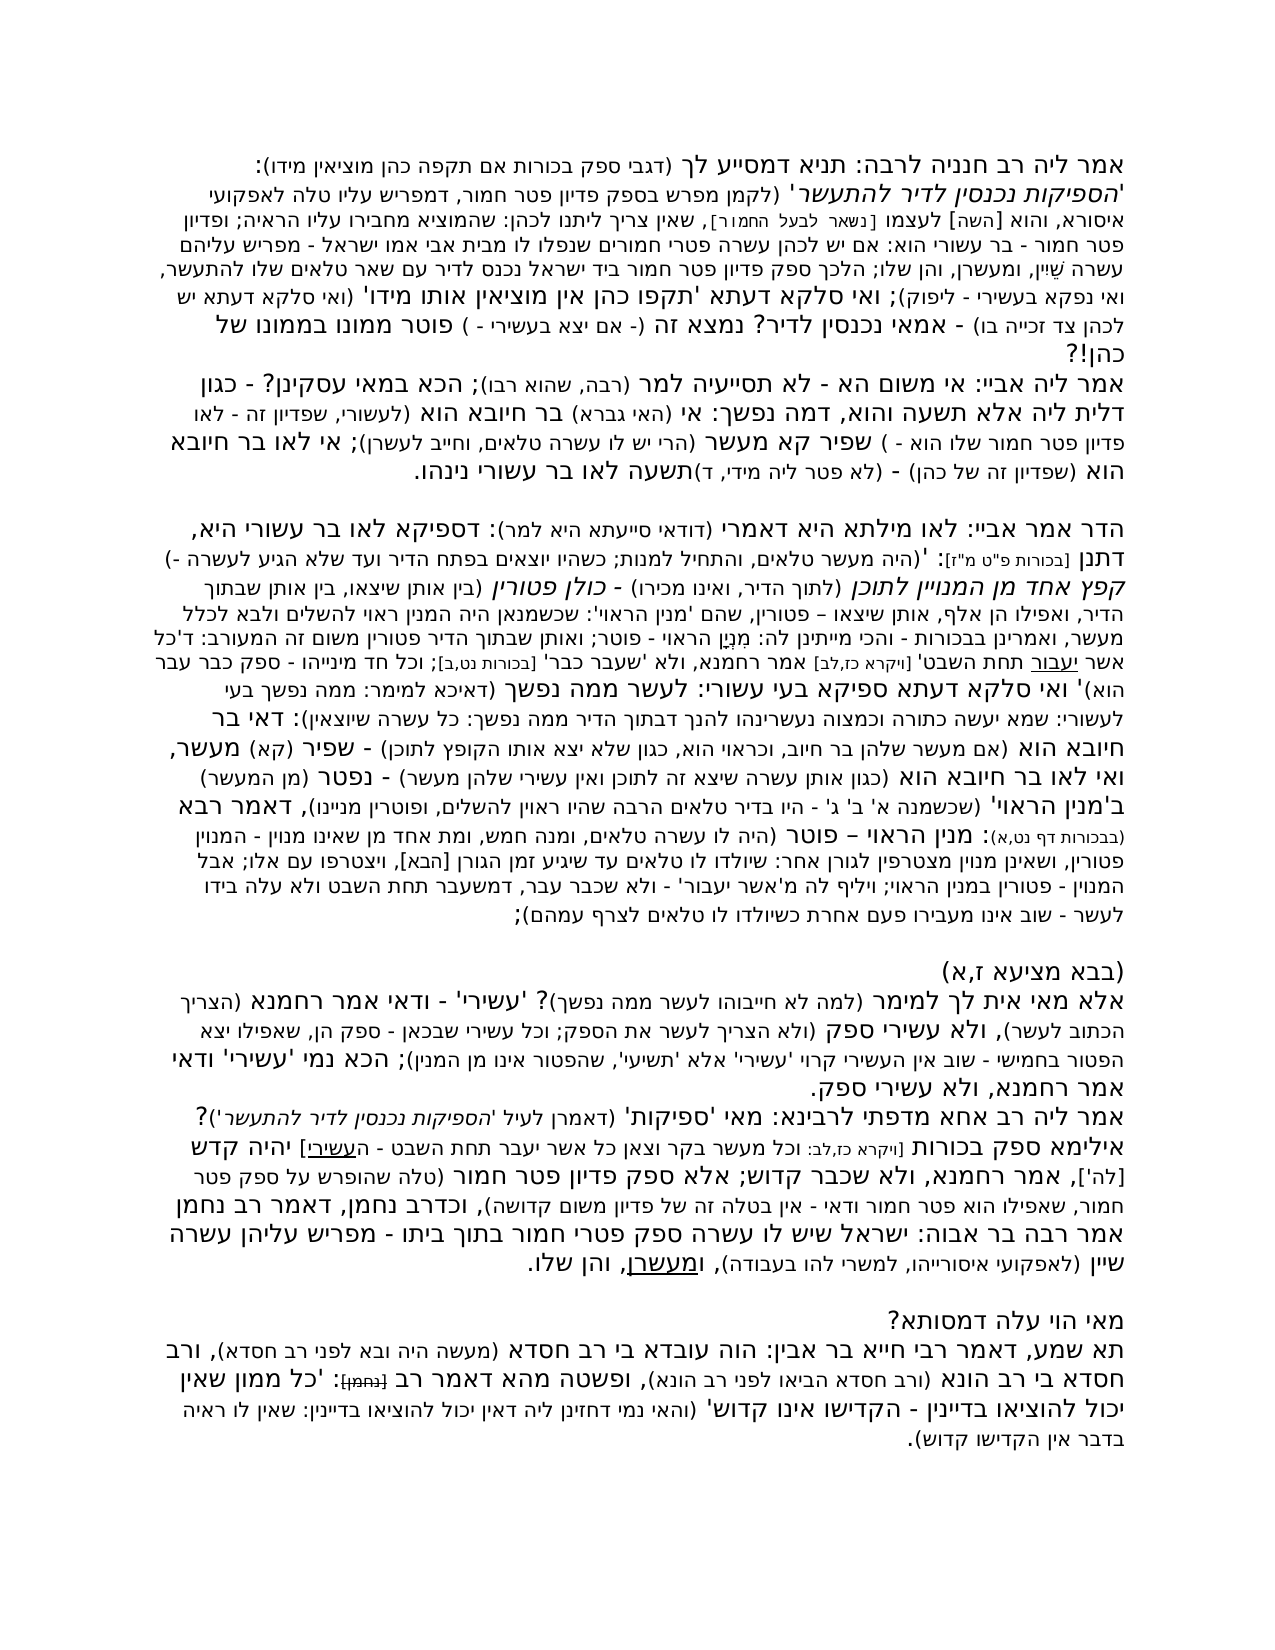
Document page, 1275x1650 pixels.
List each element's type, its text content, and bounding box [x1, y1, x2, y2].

text מאי הוי עלה דמסותא? [150, 1306, 1125, 1335]
text הדר אמר אביי: לאו מילתא היא דאמרי (דודאי סייעתא היא למר): דספיקא לאו בר עשורי היא, דתנן [בכורות פ"ט מ"ז]: '(היה מעשר טלאים, והתחיל למנות; כשהיו יוצאים בפתח הדיר ועד שלא הגיע לעשרה -) קפץ אחד מן המנויין לתוכן (לתוך הדיר, ואינו מכירו) - כולן פטורין (בין אותן שיצאו, בין אותן שבתוך הדיר, ואפילו הן אלף, אותן שיצאו – פטורין, שהם 'מנין הראוי': שכשמנאן היה המנין ראוי להשלים ולבא לכלל מעשר, ואמרינן בבכורות - והכי מייתינן לה: מִנְיָן הראוי - פוטר; ואותן שבתוך הדיר פטורין משום זה המעורב: ד'כל אשר יעבור תחת השבט' [ויקרא כז,לב] אמר רחמנא, ולא 'שעבר כבר' [בכורות נט,ב]; וכל חד מינייהו - ספק כבר עבר הוא)' ואי סלקא דעתא ספיקא בעי עשורי: לעשר ממה נפשך (דאיכא למימר: ממה נפשך בעי לעשורי: שמא יעשה כתורה וכמצוה נעשרינהו להנך דבתוך הדיר ממה נפשך: כל עשרה שיוצאין): דאי בר חיובא הוא (אם מעשר שלהן בר חיוב, וכראוי הוא, כגון שלא יצא אותו הקופץ לתוכן) - שפיר (קא) מעשר, ואי לאו בר חיובא הוא (כגון אותן עשרה שיצא זה לתוכן ואין עשירי שלהן מעשר) - נפטר (מן המעשר) ב'מנין הראוי' (שכשמנה א' ב' ג' - היו בדיר טלאים הרבה שהיו ראוין להשלים, ופוטרין מניינו), דאמר רבא (בבכורות דף נט,א): מנין הראוי – פוטר (היה לו עשרה טלאים, ומנה חמש, ומת אחד מן שאינו מנוין - המנוין פטורין, ושאינן מנוין מצטרפין לגורן אחר: שיולדו לו טלאים עד שיגיע זמן הגורן [הבא], ויצטרפו עם אלו; אבל המנוין - פטורין במנין הראוי; ויליף לה מ'אשר יעבור' - ולא שכבר עבר, דמשעבר תחת השבט ולא עלה בידו לעשר - שוב אינו מעבירו פעם אחרת כשיולדו לו טלאים לצרף עמהם); [150, 514, 1125, 928]
text אמר ליה אביי: אי משום הא - לא תסייעיה למר (רבה, שהוא רבו); הכא במאי עסקינן? - כגון דלית ליה אלא תשעה והוא, דמה נפשך: אי (האי גברא) בר חיובא הוא (לעשורי, שפדיון זה - לאו פדיון פטר חמור שלו הוא - ) שפיר קא מעשר (הרי יש לו עשרה טלאים, וחייב לעשרן); אי לאו בר חיובא הוא (שפדיון זה של כהן) - (לא פטר ליה מידי, ד)תשעה לאו בר עשורי נינהו. [150, 369, 1125, 485]
text אמר ליה רב חנניה לרבה: תניא דמסייע לך (דגבי ספק בכורות אם תקפה כהן מוציאין מידו): 'הספיקות נכנסין לדיר להתעשר' (לקמן מפרש בספק פדיון פטר חמור, דמפריש עליו טלה לאפקועי איסורא, והוא [השה] לעצמו [נשאר לבעל החמור], שאין צריך ליתנו לכהן: שהמוציא מחבירו עליו הראיה; ופדיון פטר חמור - בר עשורי הוא: אם יש לכהן עשרה פטרי חמורים שנפלו לו מבית אבי אמו ישראל - מפריש עליהם עשרה שֵׁיִין, ומעשרן, והן שלו; הלכך ספק פדיון פטר חמור ביד ישראל נכנס לדיר עם שאר טלאים שלו להתעשר, ואי נפקא בעשירי - ליפוק); ואי סלקא דעתא 'תקפו כהן אין מוציאין אותו מידו' (ואי סלקא דעתא יש לכהן צד זכייה בו) - אמאי נכנסין לדיר? נמצא זה (- אם יצא בעשירי - ) פוטר ממונו בממונו של כהן!? [150, 150, 1125, 369]
text אלא מאי אית לך למימר (למה לא חייבוהו לעשר ממה נפשך)? 'עשירי' - ודאי אמר רחמנא (הצריך הכתוב לעשר), ולא עשירי ספק (ולא הצריך לעשר את הספק; וכל עשירי שבכאן - ספק הן, שאפילו יצא הפטור בחמישי - שוב אין העשירי קרוי 'עשירי' אלא 'תשיעי', שהפטור אינו מן המנין); הכא נמי 'עשירי' ודאי אמר רחמנא, ולא עשירי ספק. [150, 986, 1125, 1102]
text אמר ליה רב אחא מדפתי לרבינא: מאי 'ספיקות' (דאמרן לעיל 'הספיקות נכנסין לדיר להתעשר')? אילימא ספק בכורות [ויקרא כז,לב: וכל מעשר בקר וצאן כל אשר יעבר תחת השבט - העשירי] יהיה קדש [לה'], אמר רחמנא, ולא שכבר קדוש; אלא ספק פדיון פטר חמור (טלה שהופרש על ספק פטר חמור, שאפילו הוא פטר חמור ודאי - אין בטלה זה של פדיון משום קדושה), וכדרב נחמן, דאמר רב נחמן אמר רבה בר אבוה: ישראל שיש לו עשרה ספק פטרי חמור בתוך ביתו - מפריש עליהן עשרה שיין (לאפקועי איסורייהו, למשרי להו בעבודה), ומעשרן, והן שלו. [150, 1102, 1125, 1277]
text תא שמע, דאמר רבי חייא בר אבין: הוה עובדא בי רב חסדא (מעשה היה ובא לפני רב חסדא), ורב חסדא בי רב הונא (ורב חסדא הביאו לפני רב הונא), ופשטה מהא דאמר רב [נחמן]: 'כל ממון שאין יכול להוציאו בדיינין - הקדישו אינו קדוש' (והאי נמי דחזינן ליה דאין יכול להוציאו בדיינין: שאין לו ראיה בדבר אין הקדישו קדוש). [150, 1335, 1125, 1452]
text (בבא מציעא ז,א) [150, 957, 1125, 986]
